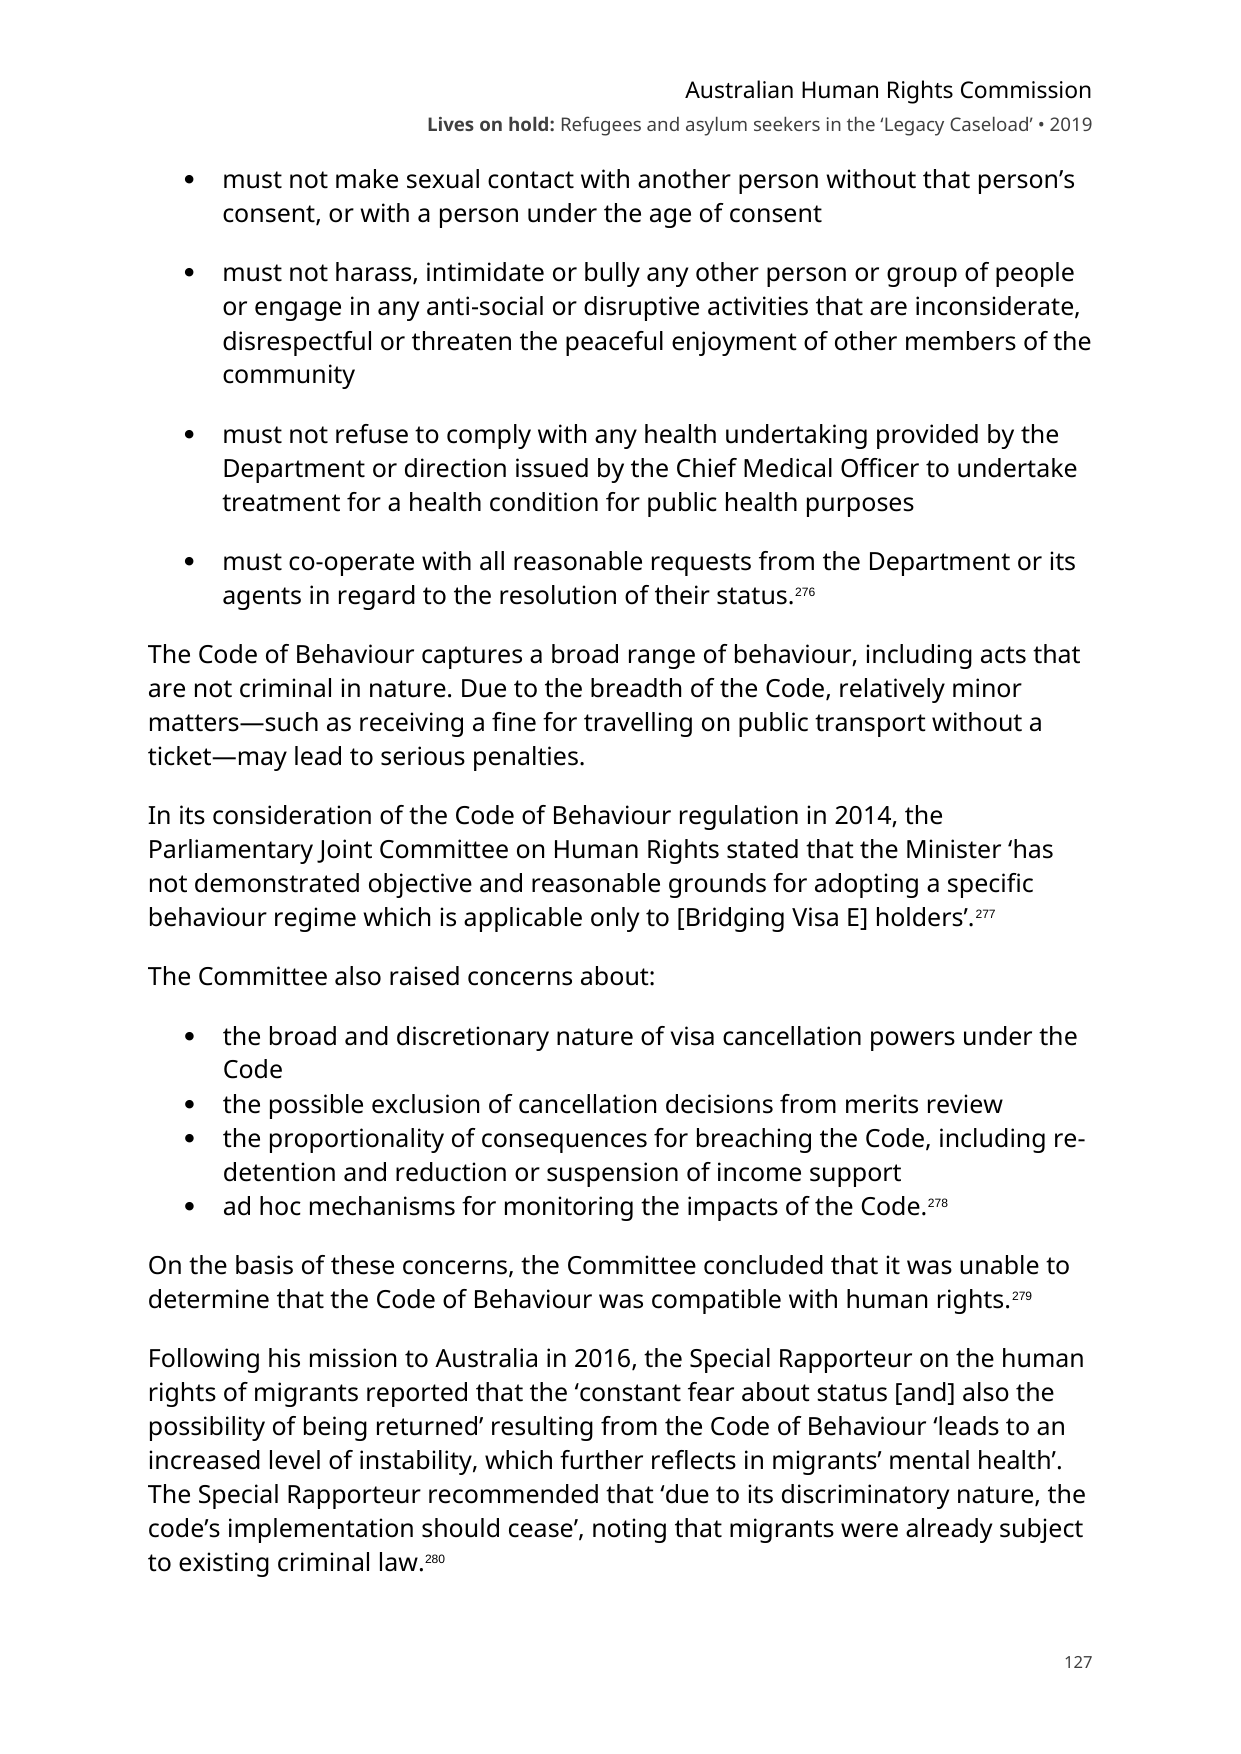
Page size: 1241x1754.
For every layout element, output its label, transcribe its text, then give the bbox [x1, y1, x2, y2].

list the broad and discretionary nature of visa cancellation powers under the Code [185, 1018, 1092, 1086]
text The Committee also raised concerns about: [148, 959, 1092, 993]
list must not make sexual contact with another person without that person’s consent, or with a person under the age of consent [185, 162, 1092, 230]
list the possible exclusion of cancellation decisions from merits review [185, 1086, 1092, 1120]
text The Code of Behaviour captures a broad range of behaviour, including acts that are not criminal in nature. Due to the breadth of the Code, relatively minor matters—such as receiving a fine for travelling on public transport without a ticket—may lead to serious penalties. [148, 637, 1092, 773]
text On the basis of these concerns, the Committee concluded that it was unable to determine that the Code of Behaviour was compatible with human rights. [148, 1247, 1092, 1316]
list must not refuse to comply with any health undertaking provided by the Department or direction issued by the Chief Medical Officer to undertake treatment for a health condition for public health purposes [185, 416, 1092, 518]
list ad hoc mechanisms for monitoring the impacts of the Code. [185, 1188, 1092, 1222]
text In its consideration of the Code of Behaviour regulation in 2014, the Parliamentary Joint Committee on Human Rights stated that the Minister ‘has not demonstrated objective and reasonable grounds for adopting a specific behaviour regime which is applicable only to [Bridging Visa E] holders’. [148, 798, 1092, 934]
list must not harass, intimidate or bully any other person or group of people or engage in any anti-social or disruptive activities that are inconsiderate, disrespectful or threaten the peaceful enjoyment of other members of the community [185, 255, 1092, 391]
list must co-operate with all reasonable requests from the Department or its agents in regard to the resolution of their status. [185, 543, 1092, 612]
text Following his mission to Australia in 2016, the Special Rapporteur on the human rights of migrants reported that the ‘constant fear about status [and] also the possibility of being returned’ resulting from the Code of Behaviour ‘leads to an increased level of instability, which further reflects in migrants’ mental health’. The Special Rapporteur recommended that ‘due to its discriminatory nature, the code’s implementation should cease’, noting that migrants were already subject to existing criminal law. [148, 1341, 1092, 1579]
list the proportionality of consequences for breaching the Code, including re-detention and reduction or suspension of income support [185, 1120, 1092, 1188]
